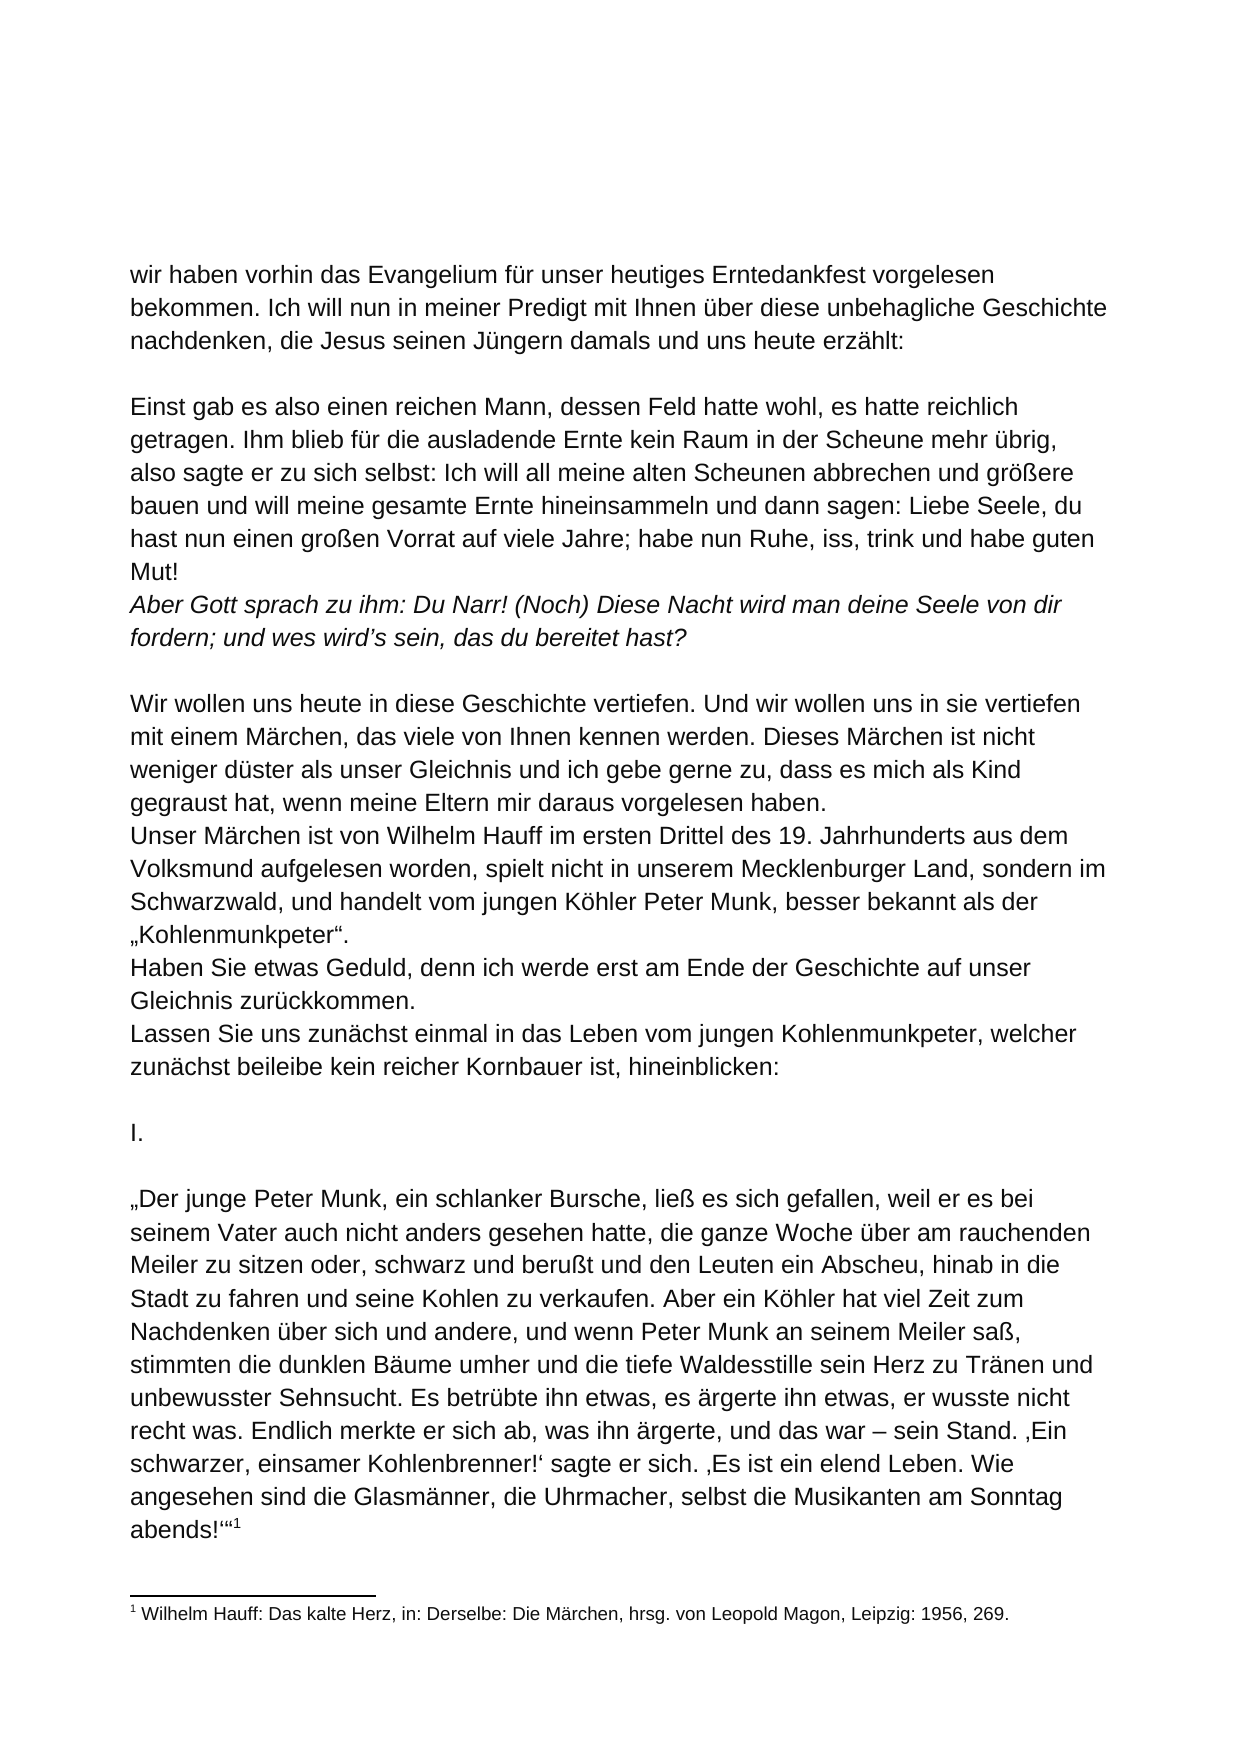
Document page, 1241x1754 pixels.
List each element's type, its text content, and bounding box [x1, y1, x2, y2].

text wir haben vorhin das Evangelium für unser heutiges Erntedankfest vorgelesen bekommen. Ich will nun in meiner Predigt mit Ihnen über diese unbehagliche Geschichte nachdenken, die Jesus seinen Jüngern damals und uns heute erzählt: [130, 260, 1110, 355]
text Einst gab es also einen reichen Mann, dessen Feld hatte wohl, es hatte reichlich getragen. Ihm blieb für die ausladende Ernte kein Raum in der Scheune mehr übrig, also sagte er zu sich selbst: Ich will all meine alten Scheunen abbrechen und größere bauen und will meine gesamte Ernte hineinsammeln und dann sagen: Liebe Seele, du hast nun einen großen Vorrat auf viele Jahre; habe nun Ruhe, iss, trink und habe guten Mut! [130, 392, 1110, 586]
text Haben Sie etwas Geduld, denn ich werde erst am Ende der Geschichte auf unser Gleichnis zurückkommen. [130, 953, 1110, 1015]
text I. [130, 1118, 1110, 1147]
text Aber Gott sprach zu ihm: Du Narr! (Noch) Diese Nacht wird man deine Seele von dir fordern; und wes wird’s sein, das du bereitet hast? [130, 590, 1110, 652]
text Wir wollen uns heute in diese Geschichte vertiefen. Und wir wollen uns in sie vertiefen mit einem Märchen, das viele von Ihnen kennen werden. Dieses Märchen ist nicht weniger düster als unser Gleichnis und ich gebe gerne zu, dass es mich als Kind gegraust hat, wenn meine Eltern mir daraus vorgelesen haben. [130, 689, 1110, 817]
text Unser Märchen ist von Wilhelm Hauff im ersten Drittel des 19. Jahrhunderts aus dem Volksmund aufgelesen worden, spielt nicht in unserem Mecklenburger Land, sondern im Schwarzwald, und handelt vom jungen Köhler Peter Munk, besser bekannt als der „Kohlenmunkpeter“. [130, 821, 1110, 949]
text Lassen Sie uns zunächst einmal in das Leben vom jungen Kohlenmunkpeter, welcher zunächst beileibe kein reicher Kornbauer ist, hineinblicken: [130, 1019, 1110, 1081]
text „Der junge Peter Munk, ein schlanker Bursche, ließ es sich gefallen, weil er es bei seinem Vater auch nicht anders gesehen hatte, die ganze Woche über am rauchenden Meiler zu sitzen oder, schwarz und berußt und den Leuten ein Abscheu, hinab in die Stadt zu fahren und seine Kohlen zu verkaufen. Aber ein Köhler hat viel Zeit zum Nachdenken über sich und andere, und wenn Peter Munk an seinem Meiler saß, stimmten die dunklen Bäume umher und die tiefe Waldesstille sein Herz zu Tränen und unbewusster Sehnsucht. Es betrübte ihn etwas, es ärgerte ihn etwas, er wusste nicht recht was. Endlich merkte er sich ab, was ihn ärgerte, und das war – sein Stand. ‚Ein schwarzer, einsamer Kohlenbrenner!‘ sagte er sich. ‚Es ist ein elend Leben. Wie angesehen sind die Glasmänner, die Uhrmacher, selbst die Musikanten am Sonntag abends!‘“ [130, 1184, 1110, 1543]
